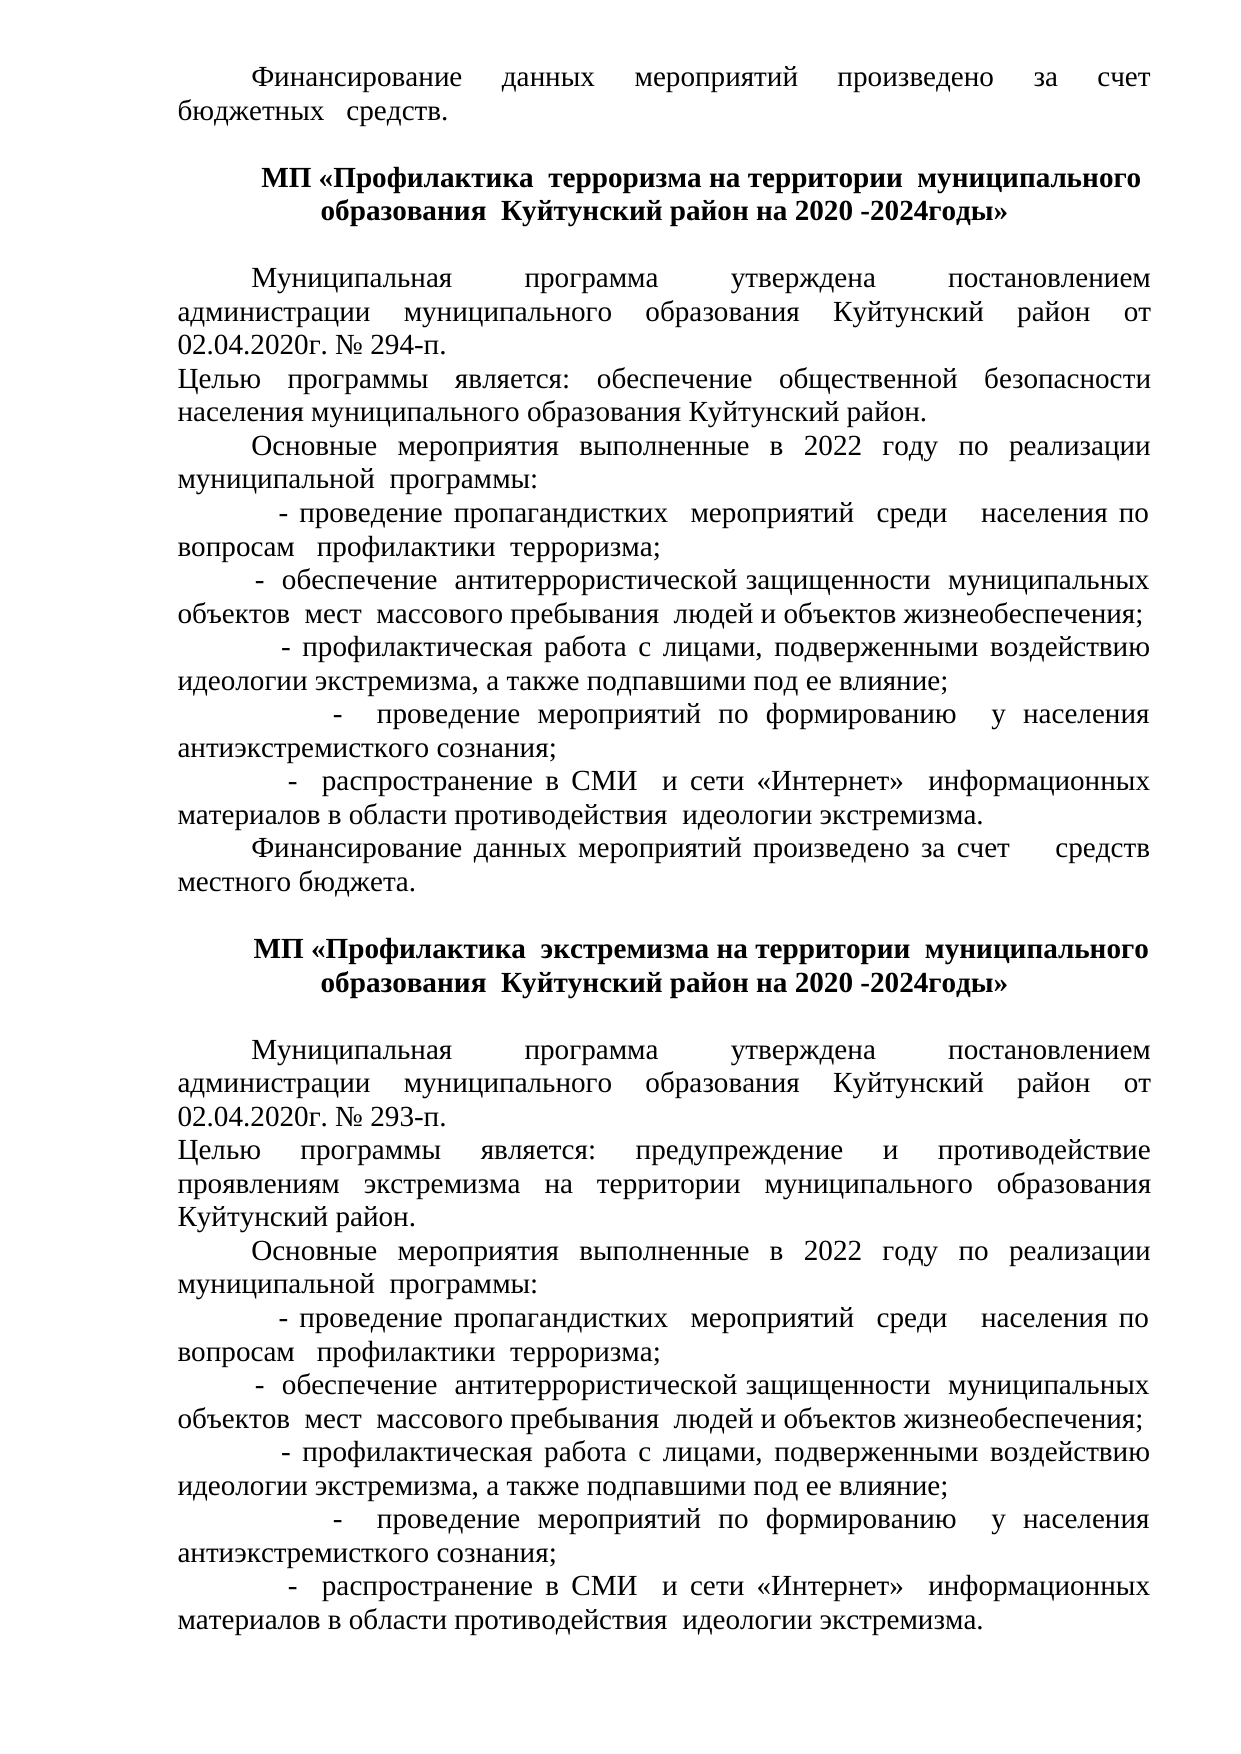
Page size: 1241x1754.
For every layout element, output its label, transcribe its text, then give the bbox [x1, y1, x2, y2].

text - проведение пропагандистких мероприятий среди населения по вопросам профилактики терроризма; [177, 1300, 1152, 1367]
text МП «Профилактика экстремизма на территории муниципального образования Куйтунский район на 2020 -2024годы» [177, 931, 1152, 998]
text Муниципальная программа утверждена постановлением администрации муниципального образования Куйтунский район от 02.04.2020г. № 294-п. [177, 260, 1152, 361]
text - проведение мероприятий по формированию у населения антиэкстремисткого сознания; [177, 1501, 1152, 1568]
text - распространение в СМИ и сети «Интернет» информационных материалов в области противодействия идеологии экстремизма. [177, 763, 1152, 831]
text МП «Профилактика терроризма на территории муниципального образования Куйтунский район на 2020 -2024годы» [177, 160, 1152, 227]
text - профилактическая работа с лицами, подверженными воздействию идеологии экстремизма, а также подпавшими под ее влияние; [177, 629, 1152, 696]
text Основные мероприятия выполненные в 2022 году по реализации муниципальной программы: [177, 1233, 1152, 1300]
text - обеспечение антитеррористической защищенности муниципальных объектов мест массового пребывания людей и объектов жизнеобеспечения; [177, 1367, 1152, 1434]
text - профилактическая работа с лицами, подверженными воздействию идеологии экстремизма, а также подпавшими под ее влияние; [177, 1434, 1152, 1501]
text Целью программы является: обеспечение общественной безопасности населения муниципального образования Куйтунский район. [177, 361, 1152, 428]
text Финансирование данных мероприятий произведено за счет средств местного бюджета. [177, 831, 1152, 898]
text - проведение мероприятий по формированию у населения антиэкстремисткого сознания; [177, 696, 1152, 763]
text Основные мероприятия выполненные в 2022 году по реализации муниципальной программы: [177, 428, 1152, 495]
text Финансирование данных мероприятий произведено за счет бюджетных средств. [177, 59, 1152, 126]
text Муниципальная программа утверждена постановлением администрации муниципального образования Куйтунский район от 02.04.2020г. № 293-п. [177, 1032, 1152, 1132]
text - распространение в СМИ и сети «Интернет» информационных материалов в области противодействия идеологии экстремизма. [177, 1568, 1152, 1636]
text - проведение пропагандистких мероприятий среди населения по вопросам профилактики терроризма; [177, 495, 1152, 562]
text Целью программы является: предупреждение и противодействие проявлениям экстремизма на территории муниципального образования Куйтунский район. [177, 1132, 1152, 1233]
text - обеспечение антитеррористической защищенности муниципальных объектов мест массового пребывания людей и объектов жизнеобеспечения; [177, 562, 1152, 629]
